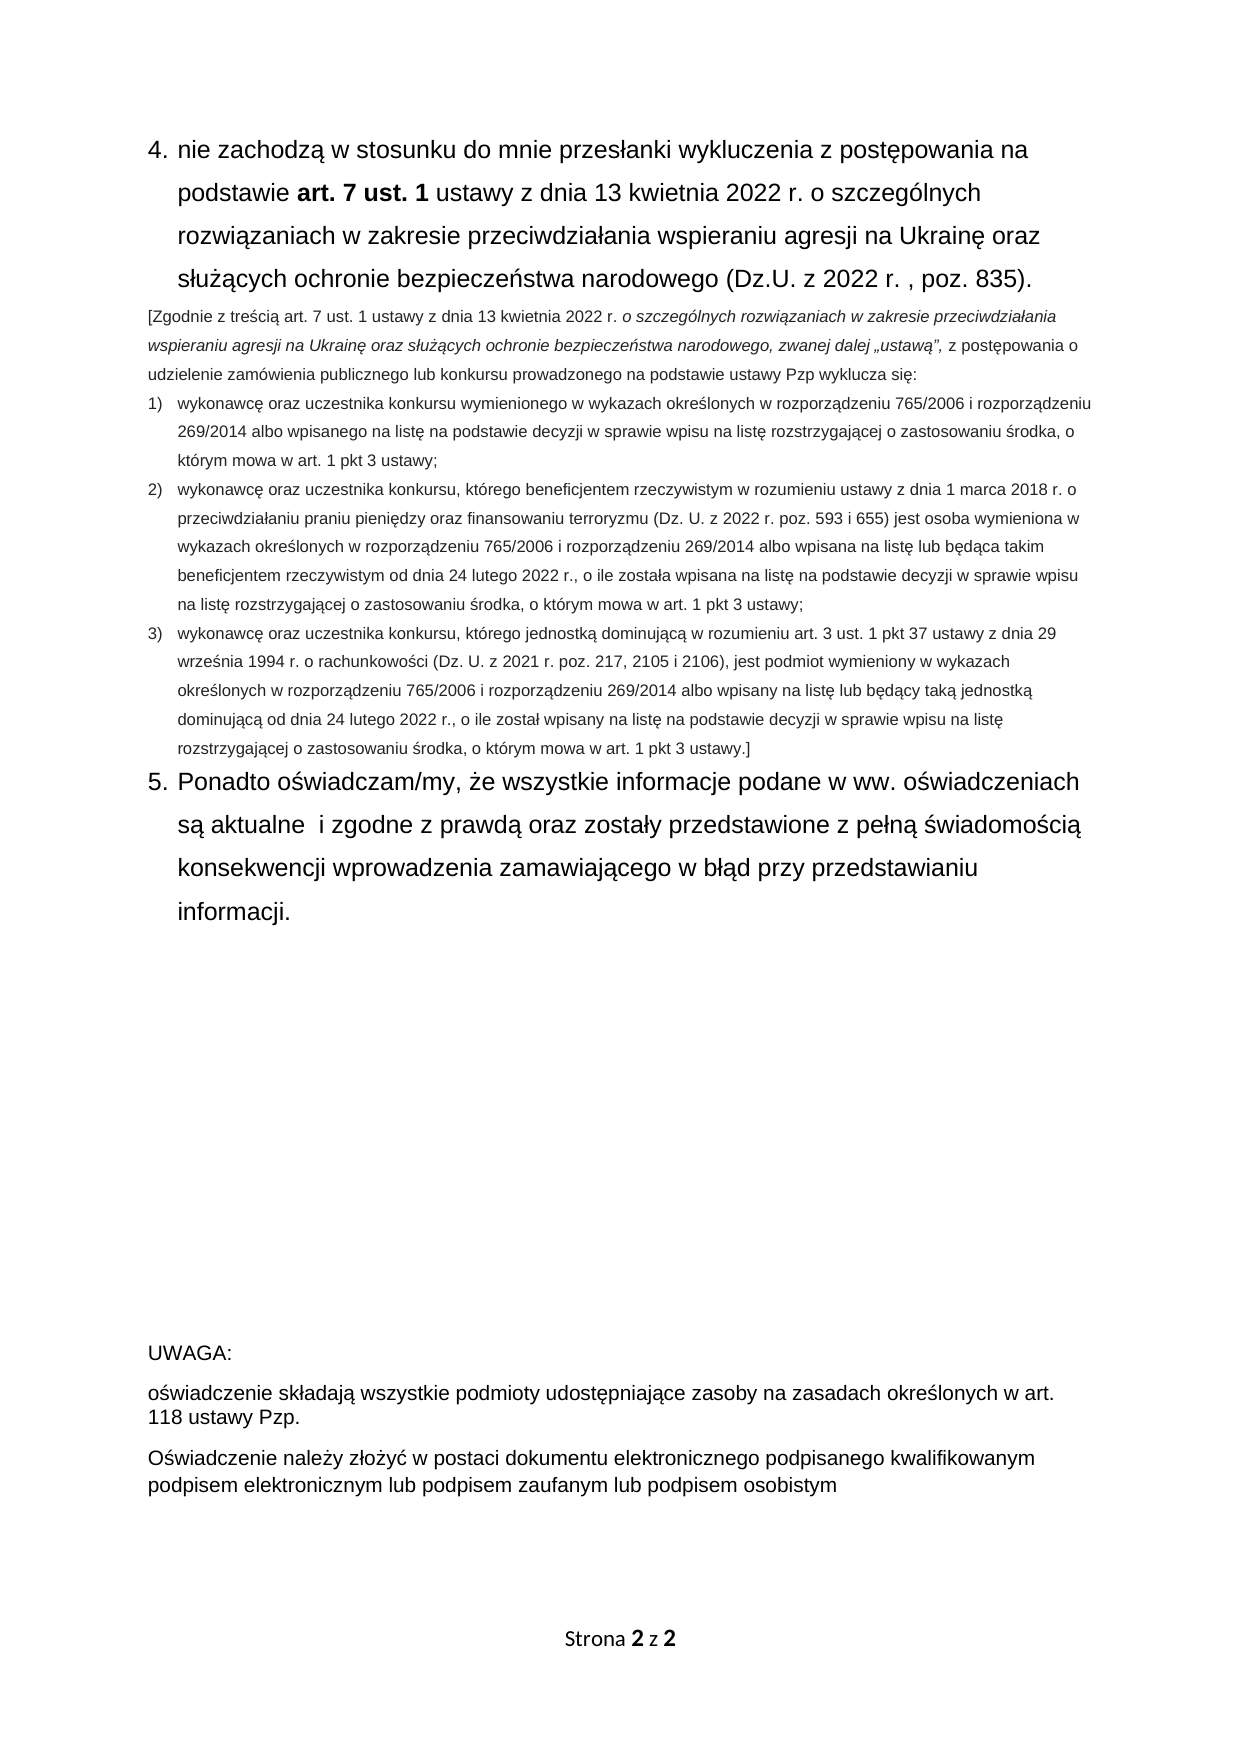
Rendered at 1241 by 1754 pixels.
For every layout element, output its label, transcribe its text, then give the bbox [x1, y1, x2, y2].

text oświadczenie składają wszystkie podmioty udostępniające zasoby na zasadach określonych w art. 118 ustawy Pzp. [148, 1381, 1093, 1429]
text UWAGA: [148, 1340, 1093, 1364]
list wykonawcę oraz uczestnika konkursu, którego jednostką dominującą w rozumieniu art. 3 ust. 1 pkt 37 ustawy z dnia 29 września 1994 r. o rachunkowości (Dz. U. z 2021 r. poz. 217, 2105 i 2106), jest podmiot wymieniony w wykazach określonych w rozporządzeniu 765/2006 i rozporządzeniu 269/2014 albo wpisany na listę lub będący taką jednostką dominującą od dnia 24 lutego 2022 r., o ile został wpisany na listę na podstawie decyzji w sprawie wpisu na listę rozstrzygającej o zastosowaniu środka, o którym mowa w art. 1 pkt 3 ustawy.] [148, 623, 1093, 758]
list Ponadto oświadczam/my, że wszystkie informacje podane w ww. oświadczeniach są aktualne i zgodne z prawdą oraz zostały przedstawione z pełną świadomością konsekwencji wprowadzenia zamawiającego w błąd przy przedstawianiu informacji. [148, 767, 1093, 925]
list wykonawcę oraz uczestnika konkursu, którego beneficjentem rzeczywistym w rozumieniu ustawy z dnia 1 marca 2018 r. o przeciwdziałaniu praniu pieniędzy oraz finansowaniu terroryzmu (Dz. U. z 2022 r. poz. 593 i 655) jest osoba wymieniona w wykazach określonych w rozporządzeniu 765/2006 i rozporządzeniu 269/2014 albo wpisana na listę lub będąca takim beneficjentem rzeczywistym od dnia 24 lutego 2022 r., o ile została wpisana na listę na podstawie decyzji w sprawie wpisu na listę rozstrzygającej o zastosowaniu środka, o którym mowa w art. 1 pkt 3 ustawy; [148, 480, 1093, 614]
list wykonawcę oraz uczestnika konkursu wymienionego w wykazach określonych w rozporządzeniu 765/2006 i rozporządzeniu 269/2014 albo wpisanego na listę na podstawie decyzji w sprawie wpisu na listę rozstrzygającej o zastosowaniu środka, o którym mowa w art. 1 pkt 3 ustawy; [148, 393, 1093, 470]
list nie zachodzą w stosunku do mnie przesłanki wykluczenia z postępowania na podstawie art. 7 ust. 1 ustawy z dnia 13 kwietnia 2022 r. o szczególnych rozwiązaniach w zakresie przeciwdziałania wspieraniu agresji na Ukrainę oraz służących ochronie bezpieczeństwa narodowego (Dz.U. z 2022 r. , poz. 835). [148, 135, 1093, 293]
text Oświadczenie należy złożyć w postaci dokumentu elektronicznego podpisanego kwalifikowanym podpisem elektronicznym lub podpisem zaufanym lub podpisem osobistym [148, 1446, 1093, 1527]
text [Zgodnie z treścią art. 7 ust. 1 ustawy z dnia 13 kwietnia 2022 r. o szczególnych rozwiązaniach w zakresie przeciwdziałania wspieraniu agresji na Ukrainę oraz służących ochronie bezpieczeństwa narodowego, zwanej dalej „ustawą”, z postępowania o udzielenie zamówienia publicznego lub konkursu prowadzonego na podstawie ustawy Pzp wyklucza się: [148, 307, 1093, 384]
